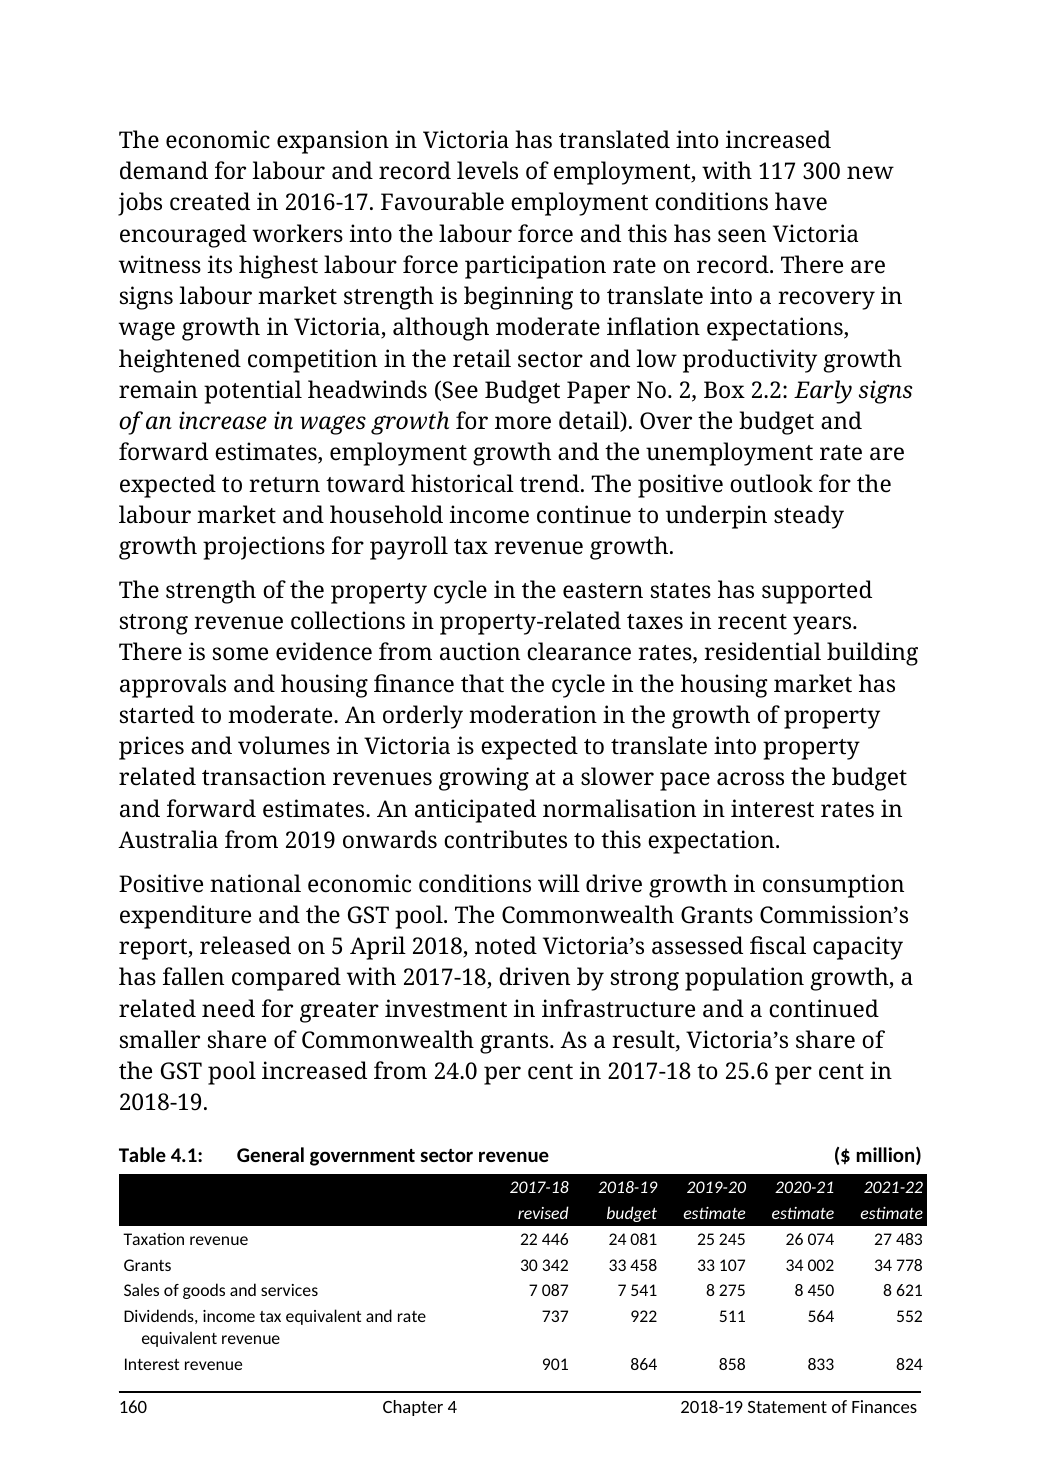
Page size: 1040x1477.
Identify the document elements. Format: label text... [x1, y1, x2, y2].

text The strength of the property cycle in the eastern states has supported strong revenue collections in property-related taxes in recent years. There is some evidence from auction clearance rates, residential building approvals and housing finance that the cycle in the housing market has started to moderate. An orderly moderation in the growth of property prices and volumes in Victoria is expected to translate into property related transaction revenues growing at a slower pace across the budget and forward estimates. An anticipated normalisation in interest rates in Australia from 2019 onwards contributes to this expectation. [118, 574, 921, 855]
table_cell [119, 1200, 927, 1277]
text The economic expansion in Victoria has translated into increased demand for labour and record levels of employment, with 117 300 new jobs created in 2016-17. Favourable employment conditions have encouraged workers into the labour force and this has seen Victoria witness its highest labour force participation rate on record. There are signs labour market strength is beginning to translate into a recovery in wage growth in Victoria, although moderate inflation expectations, heightened competition in the retail sector and low productivity growth remain potential headwinds (See Budget Paper No. 2, Box 2.2: Early signs of an increase in wages growth for more detail). Over the budget and forward estimates, employment growth and the unemployment rate are expected to return toward historical trend. The positive outlook for the labour market and household income continue to underpin steady growth projections for payroll tax revenue growth. [118, 124, 921, 561]
text Positive national economic conditions will drive growth in consumption expenditure and the GST pool. The Commonwealth Grants Commission’s report, released on 5 April 2018, noted Victoria’s assessed fiscal capacity has fallen compared with 2017-18, driven by strong population growth, a related need for greater investment in infrastructure and a continued smaller share of Commonwealth grants. As a result, Victoria’s share of the GST pool increased from 24.0 per cent in 2017-18 to 25.6 per cent in 2018-19. [118, 867, 921, 1117]
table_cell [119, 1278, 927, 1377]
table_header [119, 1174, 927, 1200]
subtitle Table 4.1: General government sector revenue ($ million) [118, 1142, 921, 1168]
